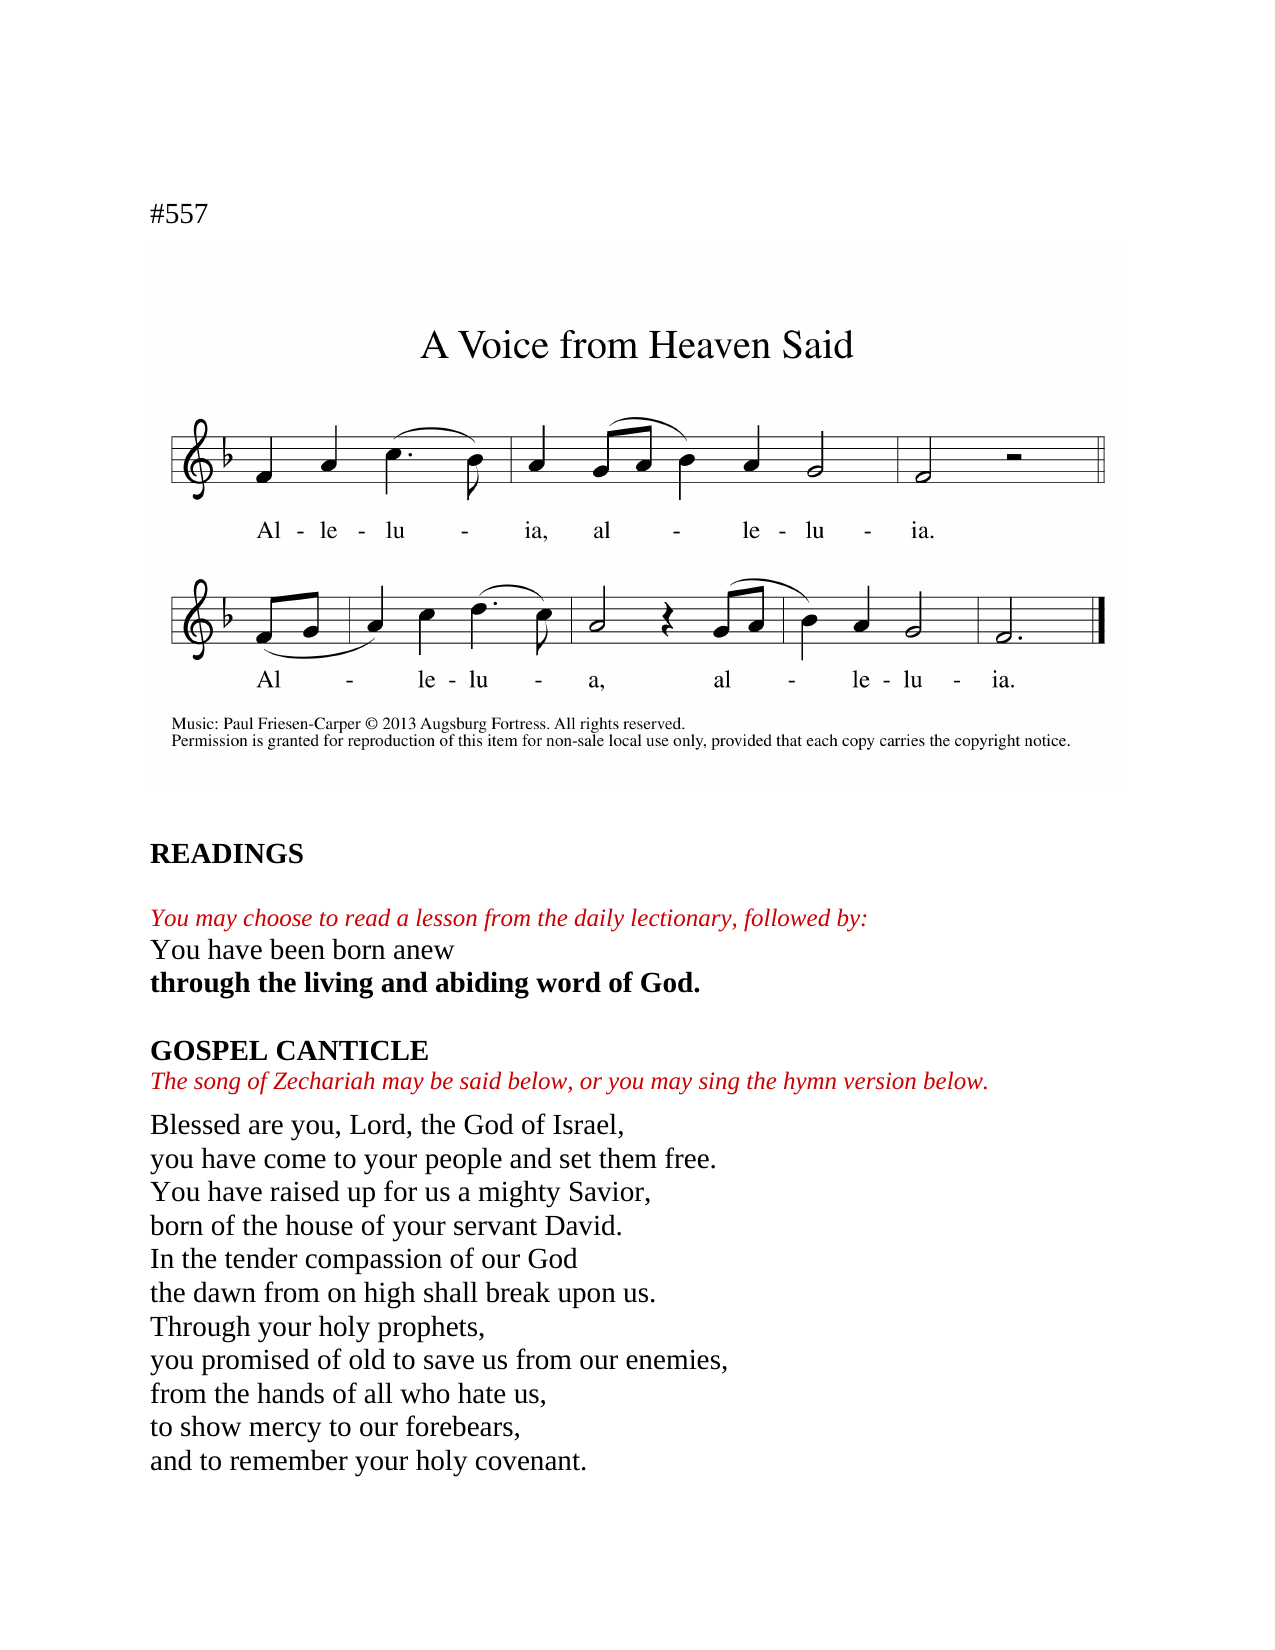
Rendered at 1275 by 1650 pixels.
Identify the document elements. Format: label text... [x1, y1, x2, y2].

text Gospel Canticle [150, 1033, 1125, 1066]
text Through your holy prophets, [150, 1309, 1125, 1342]
text You have raised up for us a mighty Savior, [150, 1174, 1125, 1208]
text the dawn from on high shall break upon us. [150, 1275, 1125, 1309]
text Blessed are you, Lord, the God of Israel, [150, 1107, 1125, 1141]
text The song of Zechariah may be said below, or you may sing the hymn version below. [150, 1066, 1125, 1095]
text you promised of old to save us from our enemies, [150, 1342, 1125, 1376]
picture [150, 242, 1125, 791]
text you have come to your people and set them free. [150, 1141, 1125, 1174]
text You have been born anew [150, 932, 1125, 966]
text born of the house of your servant David. [150, 1208, 1125, 1242]
text You may choose to read a lesson from the daily lectionary, followed by: [150, 903, 1125, 932]
text #557 [150, 196, 1125, 229]
text through the living and abiding word of God. [150, 966, 1125, 999]
text and to remember your holy covenant. [150, 1443, 1125, 1476]
text from the hands of all who hate us, [150, 1376, 1125, 1409]
text to show mercy to our forebears, [150, 1409, 1125, 1443]
text Readings [150, 836, 1125, 870]
text In the tender compassion of our God [150, 1242, 1125, 1275]
